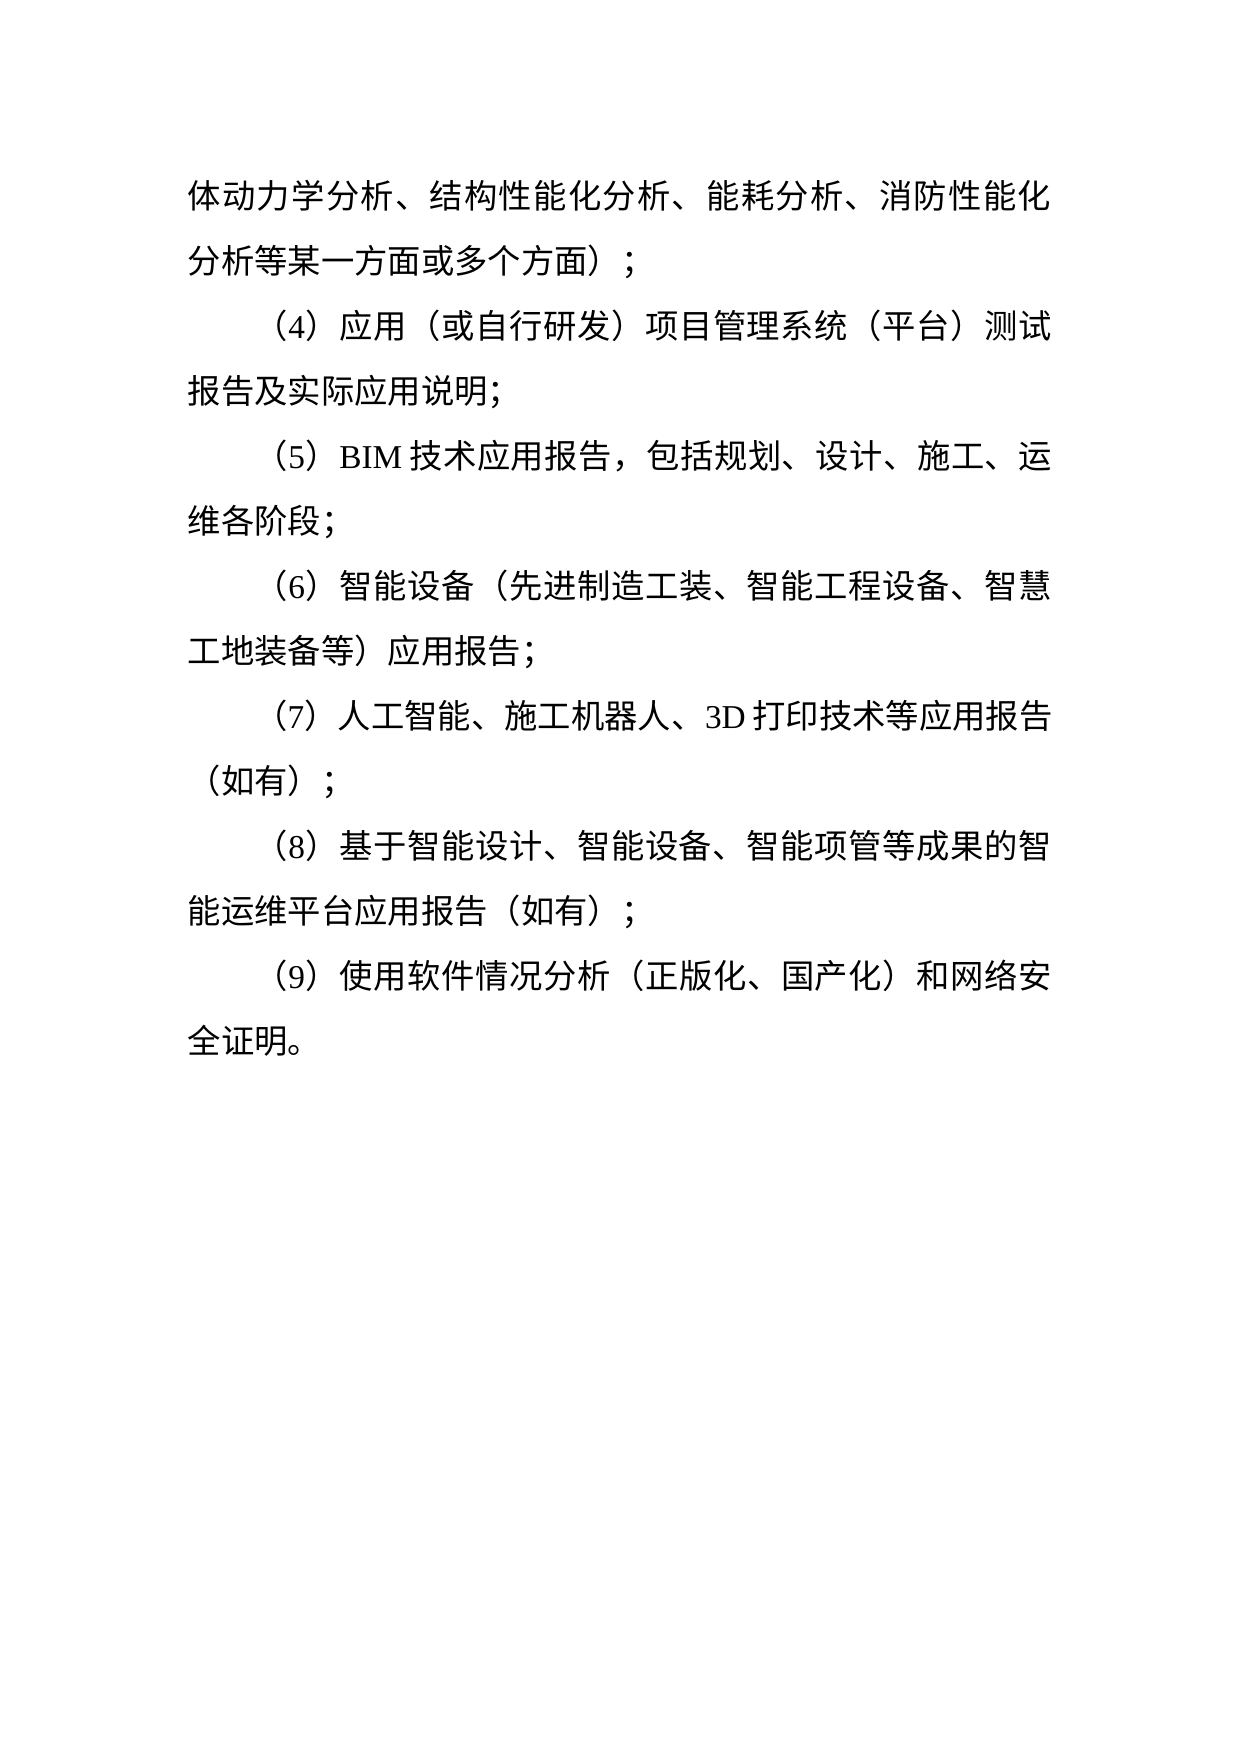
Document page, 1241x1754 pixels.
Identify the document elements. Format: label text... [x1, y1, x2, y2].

text （9）使用软件情况分析（正版化、国产化）和网络安全证明。 [187, 942, 1053, 1072]
text （8）基于智能设计、智能设备、智能项管等成果的智能运维平台应用报告（如有）； [187, 812, 1053, 942]
text （4）应用（或自行研发）项目管理系统（平台）测试报告及实际应用说明； [187, 292, 1053, 422]
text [187, 162, 1053, 292]
text （6）智能设备（先进制造工装、智能工程设备、智慧工地装备等）应用报告； [187, 552, 1053, 682]
text （5）BIM技术应用报告，包括规划、设计、施工、运维各阶段； [187, 422, 1053, 552]
text （7）人工智能、施工机器人、3D打印技术等应用报告（如有）； [187, 682, 1053, 812]
